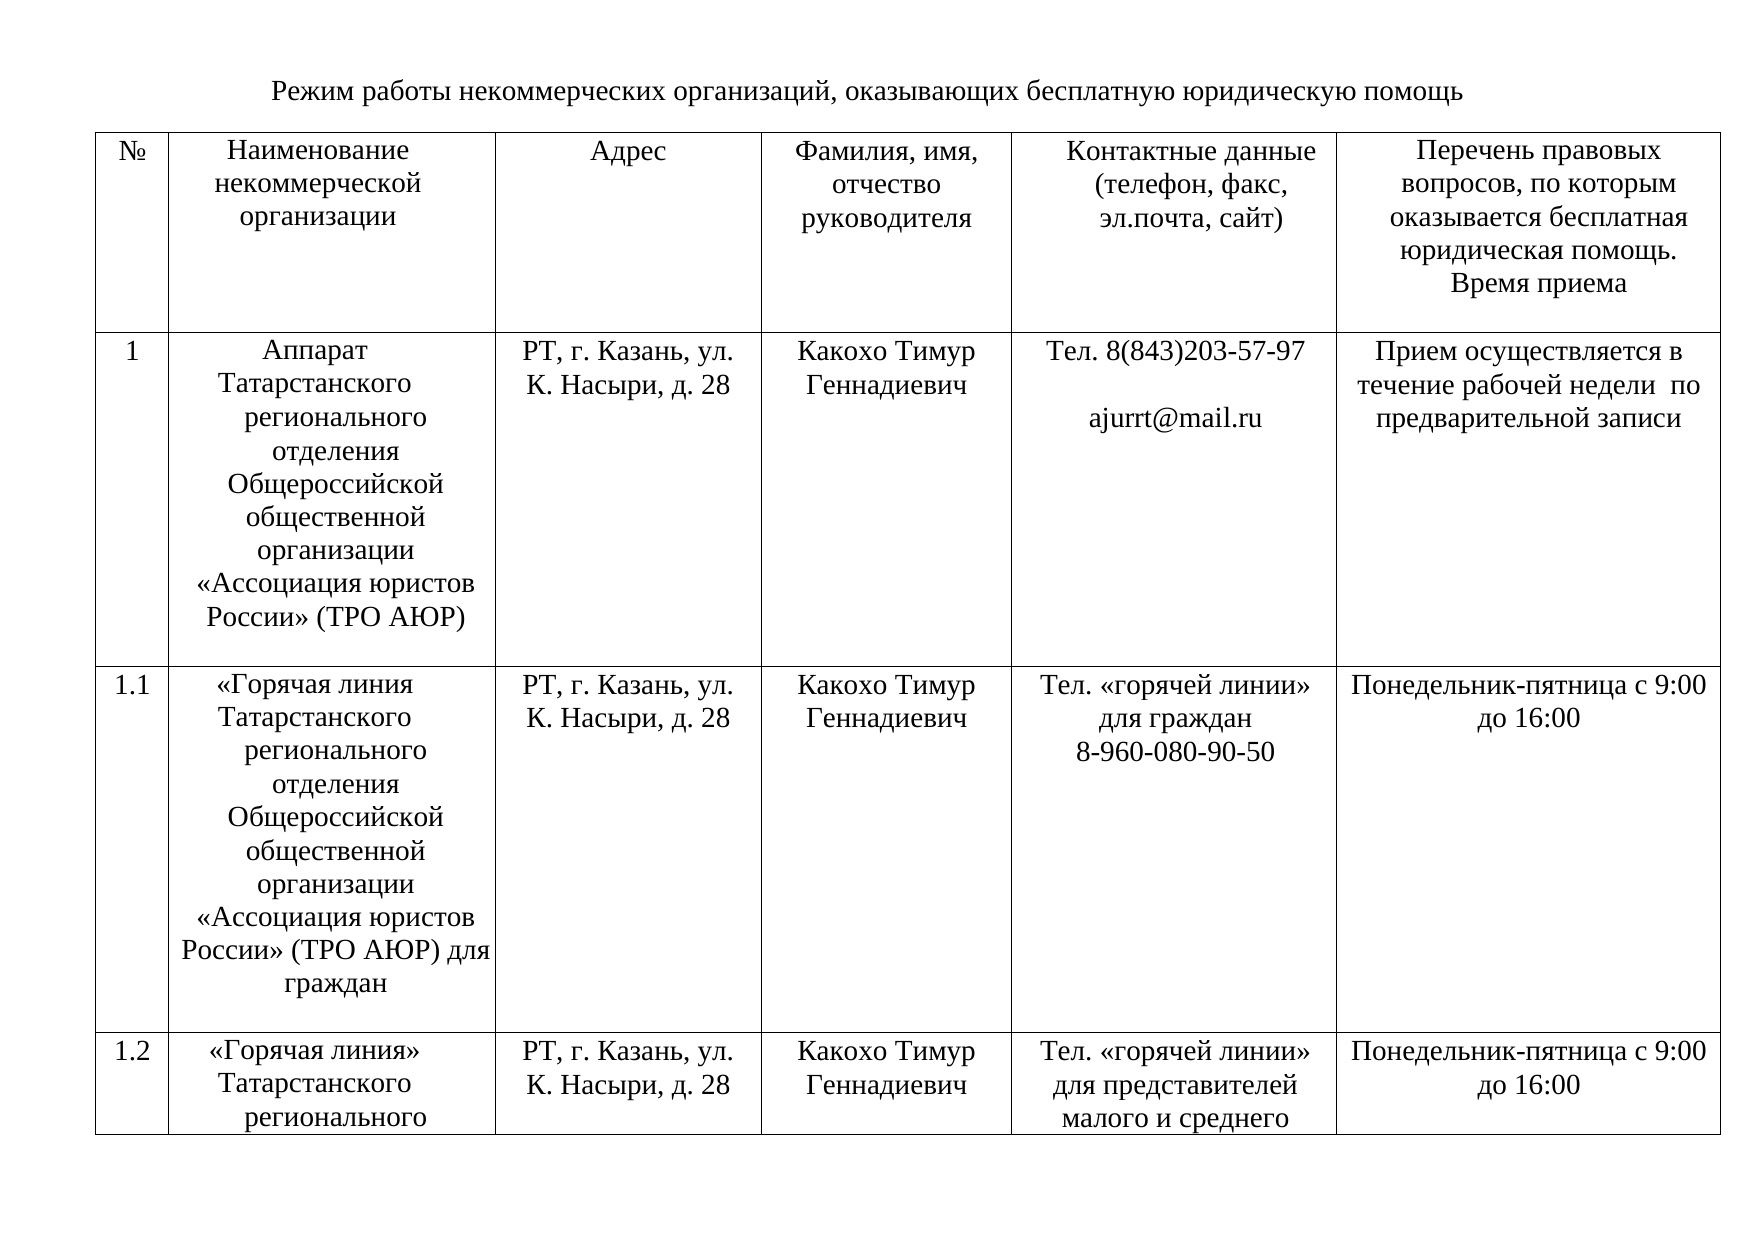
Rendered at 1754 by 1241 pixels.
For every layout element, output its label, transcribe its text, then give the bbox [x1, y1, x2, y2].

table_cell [496, 1033, 761, 1134]
table_cell Тел. «горячей линии» для граждан 8-960-080-90-50 [1012, 667, 1336, 1032]
table_cell Тел. «горячей линии» для представителей малого и среднего бизнеса 8-960-040-40-70 [1012, 1033, 1062, 1134]
table_header Наименование некоммерческой организации [169, 133, 495, 332]
table_header Контактные данные (телефон, факс, эл.почта, сайт) [1012, 133, 1336, 332]
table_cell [1337, 1033, 1720, 1134]
table_cell Какохо Тимур Геннадиевич [762, 333, 1011, 666]
table_cell 1.2 [96, 1033, 168, 1134]
table_cell 1 [96, 333, 168, 666]
table_cell Тел. 8(843)203-57-97 ajurrt@mail.ru [1012, 333, 1336, 666]
table_header Фамилия, имя, отчество руководителя [762, 133, 1011, 332]
table_header Перечень правовых вопросов, по которым оказывается бесплатная юридическая помощь. Время приема [1337, 133, 1720, 332]
table_cell РТ, г. Казань, ул. К. Насыри, д. 28 [496, 667, 761, 1032]
table_cell Аппарат Татарстанского регионального отделения Общероссийской общественной организации «Ассоциация юристов России» (ТРО АЮР) [169, 333, 495, 666]
table_header № [96, 133, 168, 332]
table_cell «Горячая линия Татарстанского регионального отделения Общероссийской общественной организации «Ассоциация юристов России» (ТРО АЮР) для граждан [169, 667, 495, 1032]
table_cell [762, 1033, 1011, 1134]
table_cell Понедельник-пятница с 9:00 до 16:00 [1337, 667, 1720, 1032]
table_cell Прием осуществляется в течение рабочей недели по предварительной записи [1337, 333, 1720, 666]
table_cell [169, 1033, 495, 1134]
table_cell Какохо Тимур Геннадиевич [762, 667, 1011, 1032]
table_cell 1.1 [96, 667, 168, 1032]
table_header Адрес [496, 133, 761, 332]
text Режим работы некоммерческих организаций, оказывающих бесплатную юридическую помощь [271, 73, 1714, 107]
table_cell РТ, г. Казань, ул. К. Насыри, д. 28 [496, 333, 761, 666]
